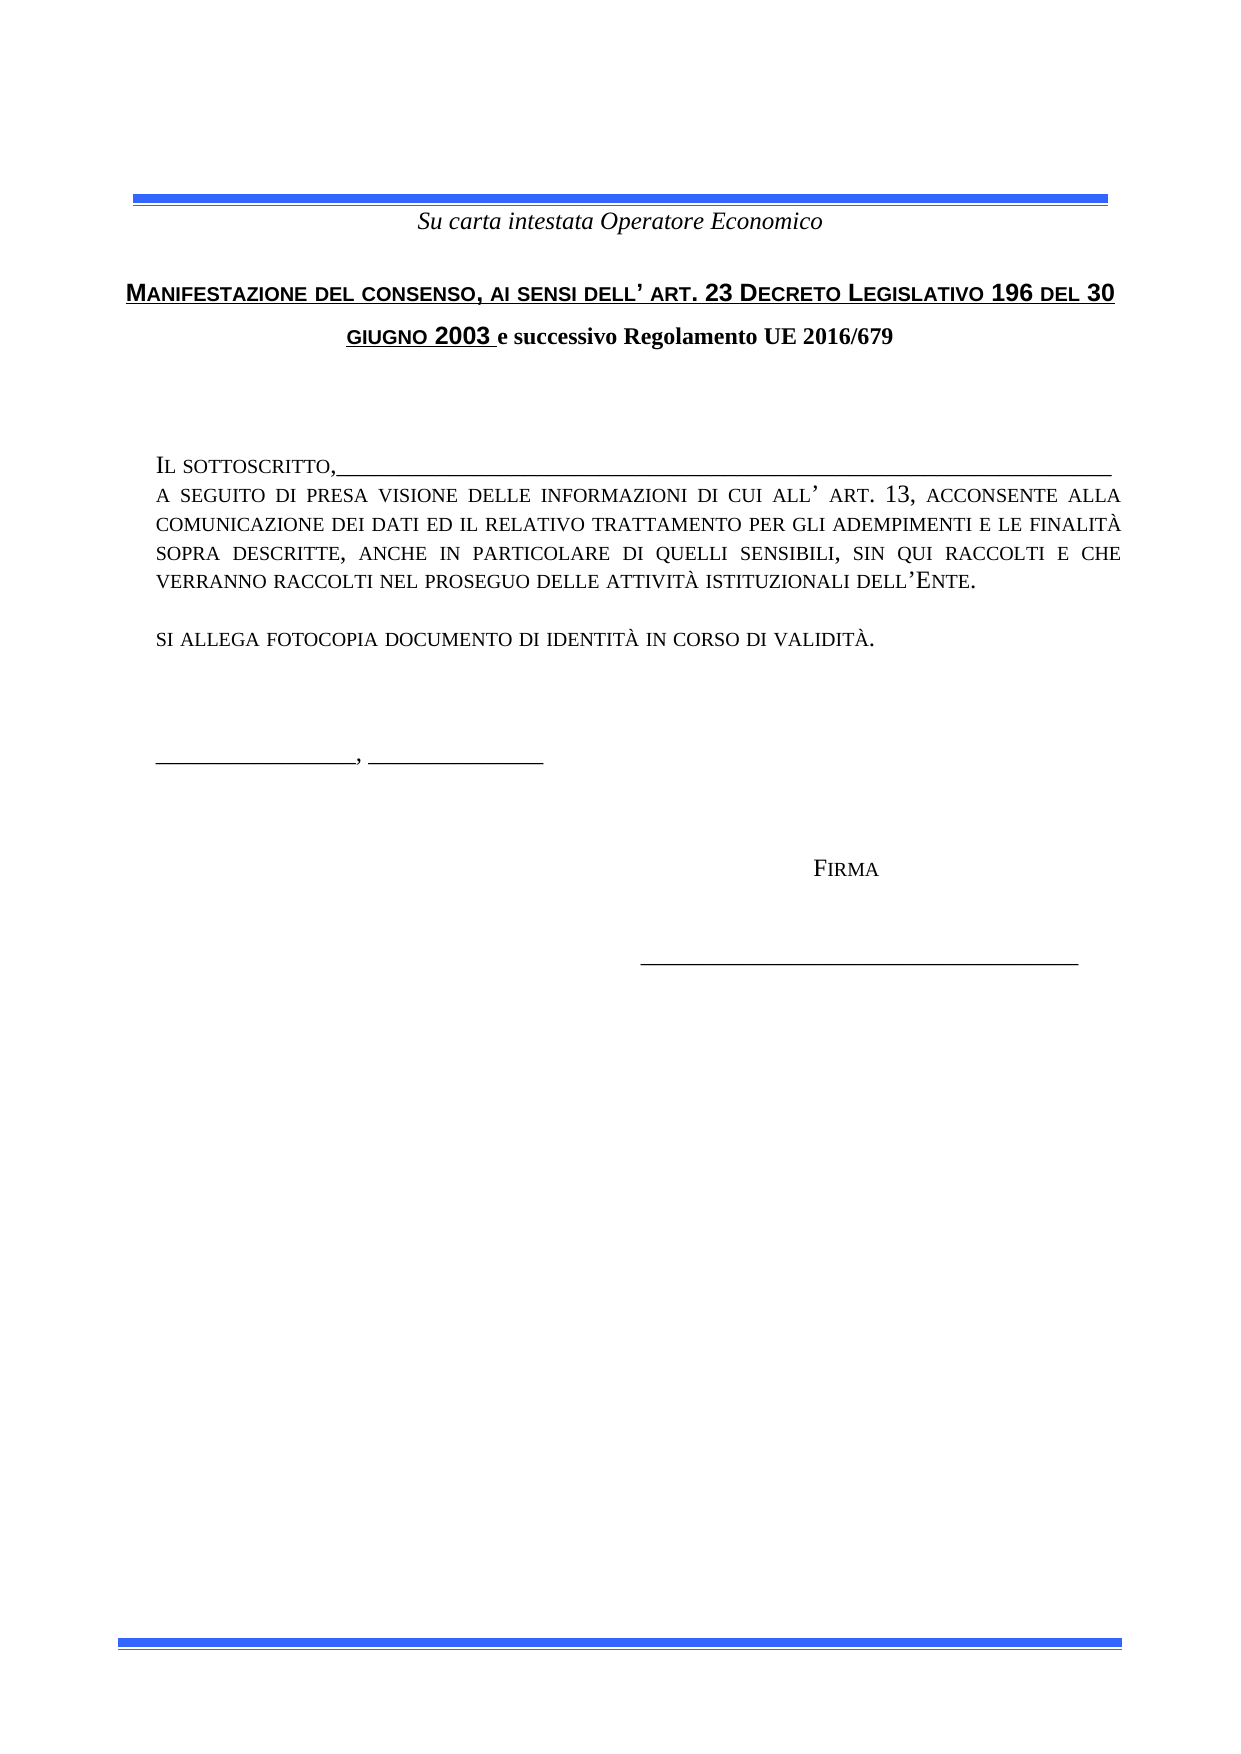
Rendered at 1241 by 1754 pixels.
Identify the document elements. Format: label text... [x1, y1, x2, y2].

text si allega fotocopia documento di identità in corso di validità. [156, 623, 1122, 652]
text a seguito di presa visione delle informazioni di cui all’ art. 13, acconsente alla comunicazione dei dati ed il relativo trattamento per gli adempimenti e le finalità sopra descritte, anche in particolare di quelli sensibili, sin qui raccolti e che verranno raccolti nel proseguo delle attività istituzionali dell’Ente. [156, 479, 1122, 594]
text ________________, ______________ [156, 738, 1122, 767]
text ___________________________________ [561, 939, 1122, 968]
text Firma [524, 853, 1122, 882]
text Il sottoscritto,______________________________________________________________ [156, 450, 1122, 479]
text Manifestazione del consenso, ai sensi dell’ art. 23 Decreto Legislativo 196 del 30 giugno 2003 e successivo Regolamento UE 2016/679 [118, 278, 1122, 350]
